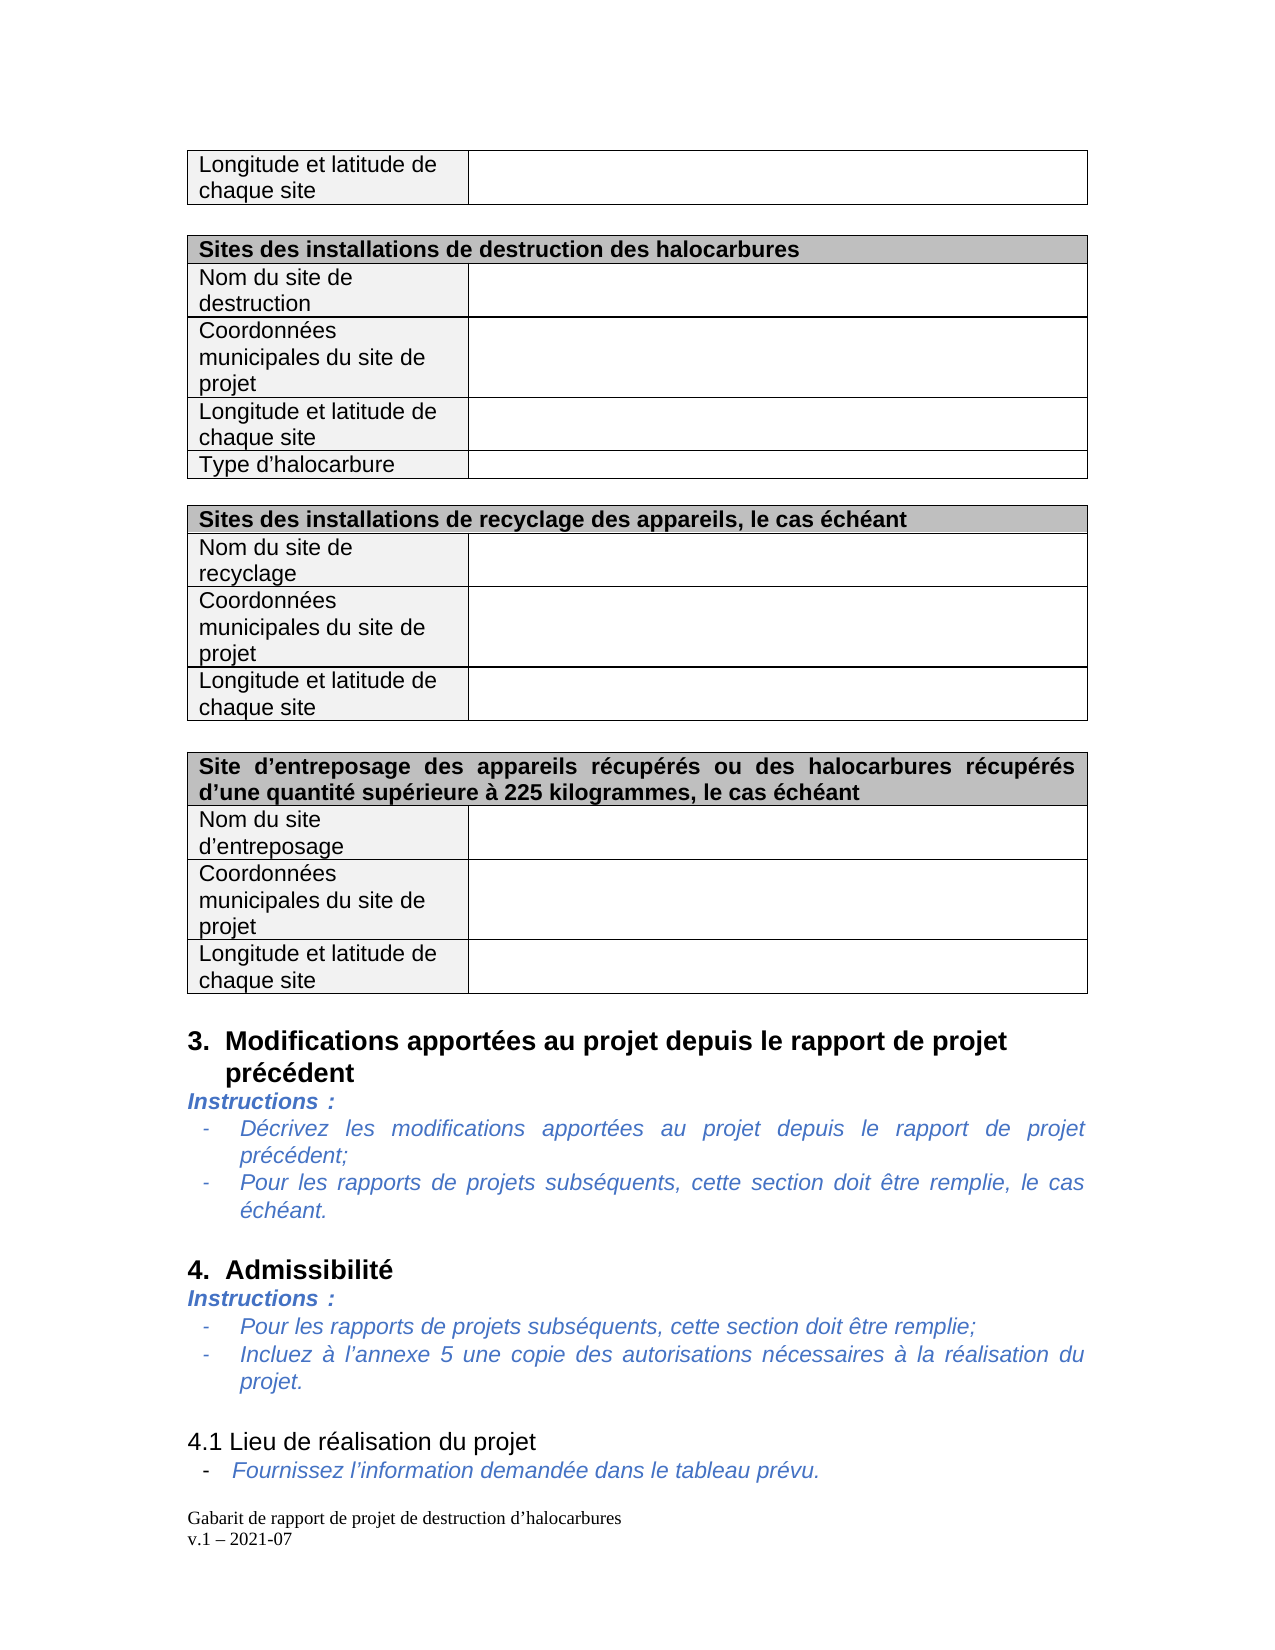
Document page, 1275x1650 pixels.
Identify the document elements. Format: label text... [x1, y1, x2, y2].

subtitle 4.1 Lieu de réalisation du projet [187, 1427, 1087, 1456]
text Instructions : [187, 1088, 1087, 1114]
table_cell [469, 860, 1087, 939]
table_cell [469, 806, 1087, 859]
table_cell Nom du site d’entreposage [188, 806, 468, 859]
table_cell [469, 451, 1087, 478]
table_cell [469, 587, 1087, 666]
list Pour les rapports de projets subséquents, cette section doit être remplie, le cas échéant. [202, 1168, 1087, 1223]
table_cell Coordonnées municipales du site de projet [188, 587, 468, 666]
table_cell Nom du site de destruction [188, 264, 468, 316]
subtitle Modifications apportées au projet depuis le rapport de projet précédent [187, 1025, 1087, 1088]
text Instructions : [187, 1285, 1087, 1312]
list Décrivez les modifications apportées au projet depuis le rapport de projet précédent; [202, 1114, 1087, 1168]
subtitle Admissibilité [187, 1254, 1087, 1285]
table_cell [188, 318, 468, 397]
table_cell [469, 318, 1087, 397]
list Pour les rapports de projets subséquents, cette section doit être remplie; [202, 1312, 1087, 1340]
table_cell [469, 151, 1087, 204]
table_cell [469, 264, 1087, 316]
table_cell Nom du site de recyclage [188, 534, 468, 586]
table_header Sites des installations de destruction des halocarbures [188, 236, 1087, 263]
table_cell Longitude et latitude de chaque site [188, 398, 468, 450]
table_cell Longitude et latitude de chaque site [188, 668, 468, 720]
list Fournissez l’information demandée dans le tableau prévu. [202, 1456, 1087, 1484]
table_cell Longitude et latitude de chaque site [188, 151, 468, 204]
table_cell Longitude et latitude de chaque site [188, 940, 468, 993]
list Incluez à l’annexe 5 une copie des autorisations nécessaires à la réalisation du projet. [202, 1340, 1087, 1394]
table_cell Coordonnées municipales du site de projet [188, 860, 468, 939]
table_cell [469, 940, 1087, 993]
table_cell [469, 668, 1087, 720]
table_cell Type d’halocarbure [188, 451, 468, 478]
table_cell [469, 398, 1087, 450]
table_header Sites des installations de recyclage des appareils, le cas échéant [188, 506, 1087, 532]
table_cell [469, 534, 1087, 586]
table_header Site d’entreposage des appareils récupérés ou des halocarbures récupérés d’une quantité supérieure à 225 kilogrammes, le cas échéant [188, 753, 1087, 805]
